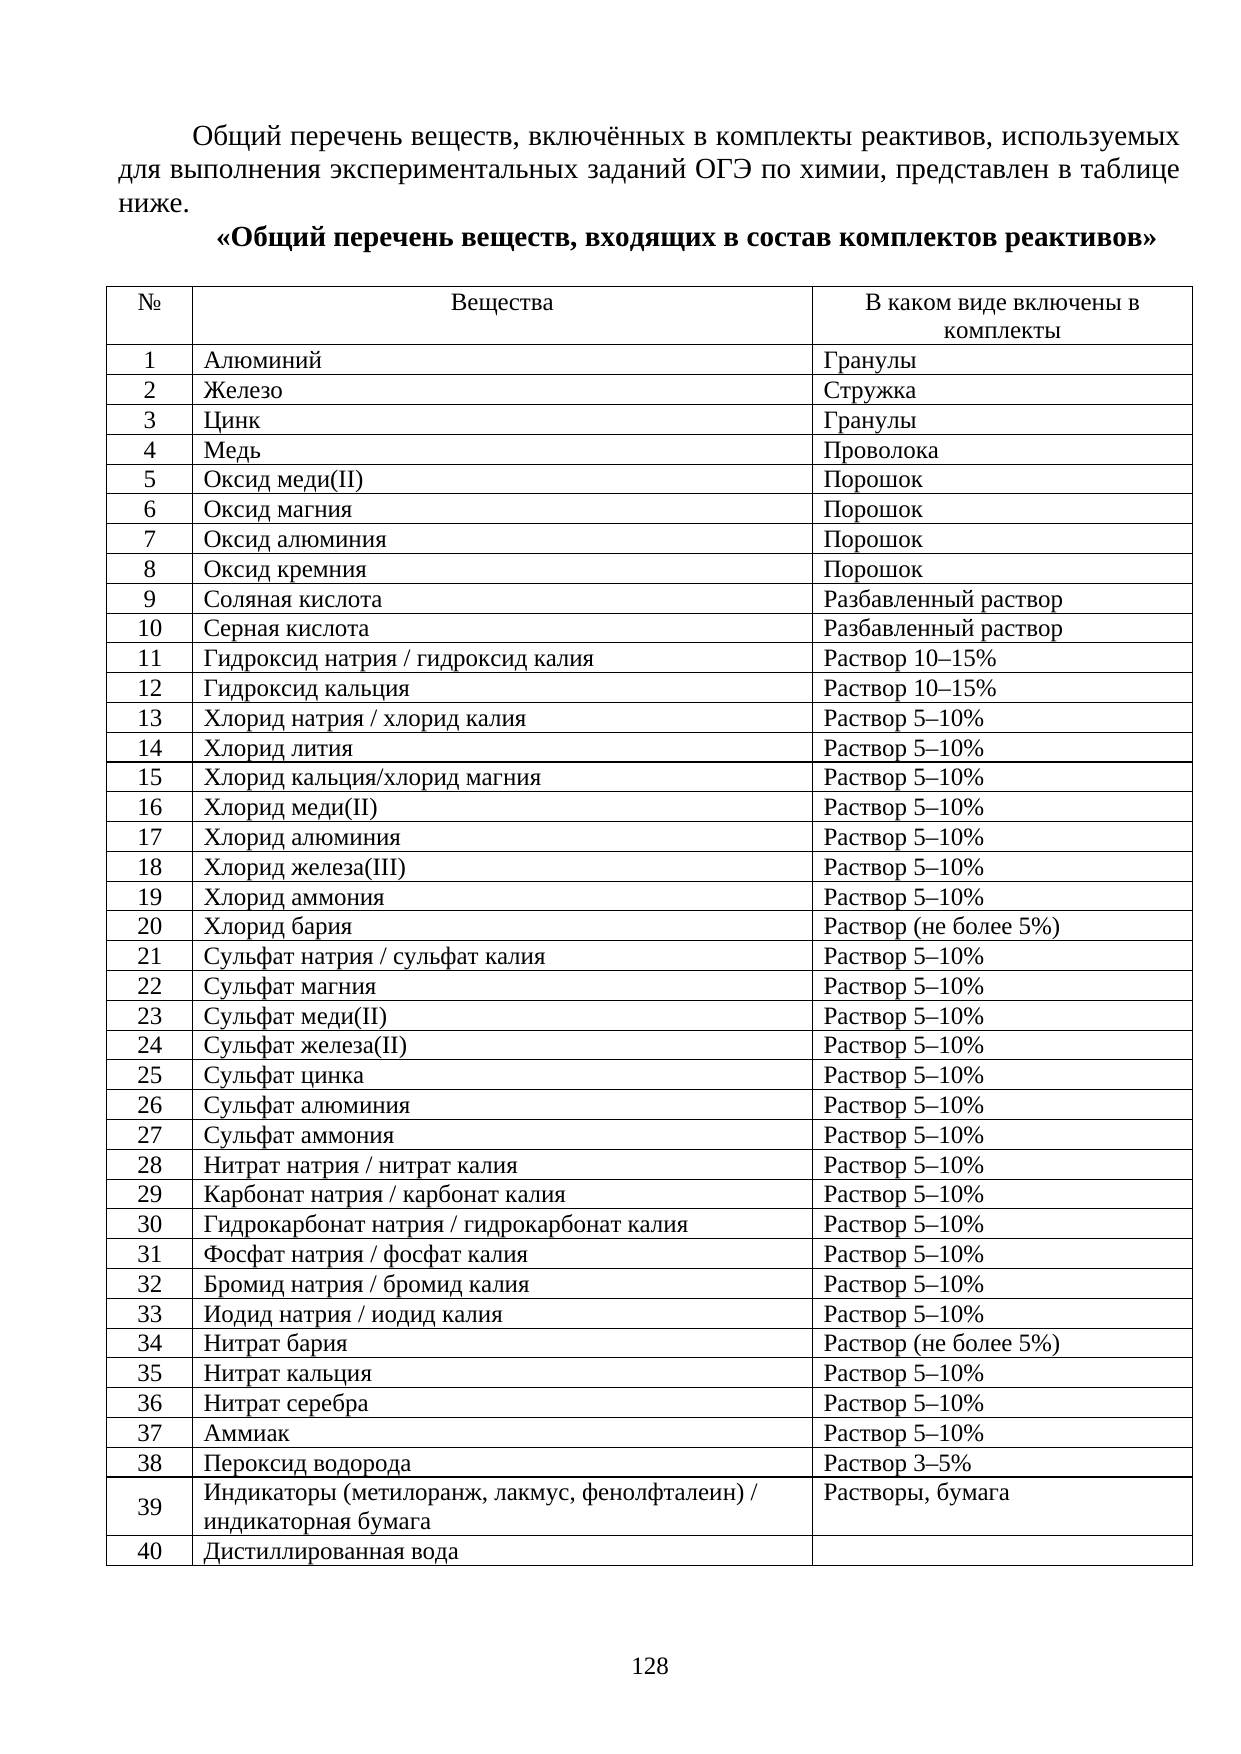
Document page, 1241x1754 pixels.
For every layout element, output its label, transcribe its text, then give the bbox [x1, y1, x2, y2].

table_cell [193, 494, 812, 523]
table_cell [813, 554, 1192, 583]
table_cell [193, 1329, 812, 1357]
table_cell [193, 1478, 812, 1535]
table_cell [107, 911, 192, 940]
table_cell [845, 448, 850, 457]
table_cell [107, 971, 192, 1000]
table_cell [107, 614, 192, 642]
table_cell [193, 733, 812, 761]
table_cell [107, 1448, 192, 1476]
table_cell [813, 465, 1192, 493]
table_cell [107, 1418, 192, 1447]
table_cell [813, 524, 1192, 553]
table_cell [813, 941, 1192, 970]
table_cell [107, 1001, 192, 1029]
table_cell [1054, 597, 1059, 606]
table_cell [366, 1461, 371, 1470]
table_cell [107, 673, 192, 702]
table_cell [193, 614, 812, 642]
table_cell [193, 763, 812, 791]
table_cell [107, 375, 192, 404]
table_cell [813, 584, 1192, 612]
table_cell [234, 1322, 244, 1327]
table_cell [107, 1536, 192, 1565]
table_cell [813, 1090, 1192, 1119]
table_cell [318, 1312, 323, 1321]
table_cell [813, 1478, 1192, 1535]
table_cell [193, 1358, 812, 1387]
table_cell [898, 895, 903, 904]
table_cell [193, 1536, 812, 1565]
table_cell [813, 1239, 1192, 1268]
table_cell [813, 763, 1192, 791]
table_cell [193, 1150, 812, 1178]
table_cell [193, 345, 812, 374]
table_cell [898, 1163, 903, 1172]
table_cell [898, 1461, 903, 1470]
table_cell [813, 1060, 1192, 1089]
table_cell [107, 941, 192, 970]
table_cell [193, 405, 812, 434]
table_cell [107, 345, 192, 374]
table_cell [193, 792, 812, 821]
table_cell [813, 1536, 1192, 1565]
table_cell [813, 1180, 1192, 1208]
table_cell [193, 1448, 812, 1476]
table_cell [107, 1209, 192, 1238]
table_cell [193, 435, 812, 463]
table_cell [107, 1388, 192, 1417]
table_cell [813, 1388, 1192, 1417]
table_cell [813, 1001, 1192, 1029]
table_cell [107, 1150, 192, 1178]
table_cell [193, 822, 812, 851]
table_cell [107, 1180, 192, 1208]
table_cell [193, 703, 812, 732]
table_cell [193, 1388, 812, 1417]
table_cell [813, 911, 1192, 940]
text Общий перечень веществ, включённых в комплекты реактивов, используемых для выполнения экспериментальных заданий ОГЭ по химии, представлен в таблице ниже. [118, 118, 1181, 219]
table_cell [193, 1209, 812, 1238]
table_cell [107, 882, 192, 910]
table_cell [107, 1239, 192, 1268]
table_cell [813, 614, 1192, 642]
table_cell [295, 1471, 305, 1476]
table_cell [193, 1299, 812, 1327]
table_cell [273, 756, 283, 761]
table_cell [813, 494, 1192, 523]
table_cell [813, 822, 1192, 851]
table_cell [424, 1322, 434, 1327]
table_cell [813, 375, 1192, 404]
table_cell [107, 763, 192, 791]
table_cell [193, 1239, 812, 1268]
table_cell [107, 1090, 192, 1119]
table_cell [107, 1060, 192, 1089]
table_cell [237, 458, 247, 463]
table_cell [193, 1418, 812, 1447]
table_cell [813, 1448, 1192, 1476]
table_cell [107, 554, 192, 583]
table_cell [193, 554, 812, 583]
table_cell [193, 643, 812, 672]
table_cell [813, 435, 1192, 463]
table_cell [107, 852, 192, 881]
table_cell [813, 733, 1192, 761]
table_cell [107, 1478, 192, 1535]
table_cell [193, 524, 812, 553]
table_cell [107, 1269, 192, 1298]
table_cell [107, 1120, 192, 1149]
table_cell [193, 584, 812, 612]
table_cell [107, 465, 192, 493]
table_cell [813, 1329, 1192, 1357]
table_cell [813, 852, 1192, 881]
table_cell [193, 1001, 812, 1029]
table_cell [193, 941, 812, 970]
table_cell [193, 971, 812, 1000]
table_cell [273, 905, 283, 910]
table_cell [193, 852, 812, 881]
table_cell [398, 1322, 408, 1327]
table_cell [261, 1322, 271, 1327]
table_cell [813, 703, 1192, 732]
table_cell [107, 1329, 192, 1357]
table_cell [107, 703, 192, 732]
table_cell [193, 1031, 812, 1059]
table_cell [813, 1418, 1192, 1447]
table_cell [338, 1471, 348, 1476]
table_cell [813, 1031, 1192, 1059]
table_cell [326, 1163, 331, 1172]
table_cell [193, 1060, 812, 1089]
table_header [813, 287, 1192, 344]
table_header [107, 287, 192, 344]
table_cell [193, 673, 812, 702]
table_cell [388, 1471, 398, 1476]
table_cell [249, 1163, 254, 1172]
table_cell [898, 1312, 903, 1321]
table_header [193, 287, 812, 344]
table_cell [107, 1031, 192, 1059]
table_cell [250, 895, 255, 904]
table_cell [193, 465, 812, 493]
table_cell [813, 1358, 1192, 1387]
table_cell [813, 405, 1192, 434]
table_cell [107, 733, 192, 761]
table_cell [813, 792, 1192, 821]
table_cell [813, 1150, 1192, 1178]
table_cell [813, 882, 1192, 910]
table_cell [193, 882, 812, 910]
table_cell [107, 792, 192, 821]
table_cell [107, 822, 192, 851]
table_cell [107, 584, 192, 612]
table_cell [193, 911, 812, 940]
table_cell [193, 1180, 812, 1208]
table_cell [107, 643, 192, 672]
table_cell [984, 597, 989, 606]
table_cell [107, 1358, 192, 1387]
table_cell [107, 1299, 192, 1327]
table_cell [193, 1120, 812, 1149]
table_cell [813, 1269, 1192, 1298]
text «Общий перечень веществ, входящих в состав комплектов реактивов» [118, 219, 1181, 252]
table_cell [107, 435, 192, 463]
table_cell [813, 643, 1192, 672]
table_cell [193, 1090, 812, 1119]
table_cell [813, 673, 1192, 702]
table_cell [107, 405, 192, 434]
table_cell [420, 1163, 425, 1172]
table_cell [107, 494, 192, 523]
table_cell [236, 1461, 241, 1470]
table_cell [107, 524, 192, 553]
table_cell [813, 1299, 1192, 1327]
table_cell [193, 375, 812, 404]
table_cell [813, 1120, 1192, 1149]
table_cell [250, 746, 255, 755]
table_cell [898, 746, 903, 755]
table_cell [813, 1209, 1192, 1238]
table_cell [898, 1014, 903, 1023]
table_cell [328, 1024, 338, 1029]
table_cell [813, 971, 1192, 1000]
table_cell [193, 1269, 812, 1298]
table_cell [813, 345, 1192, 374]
